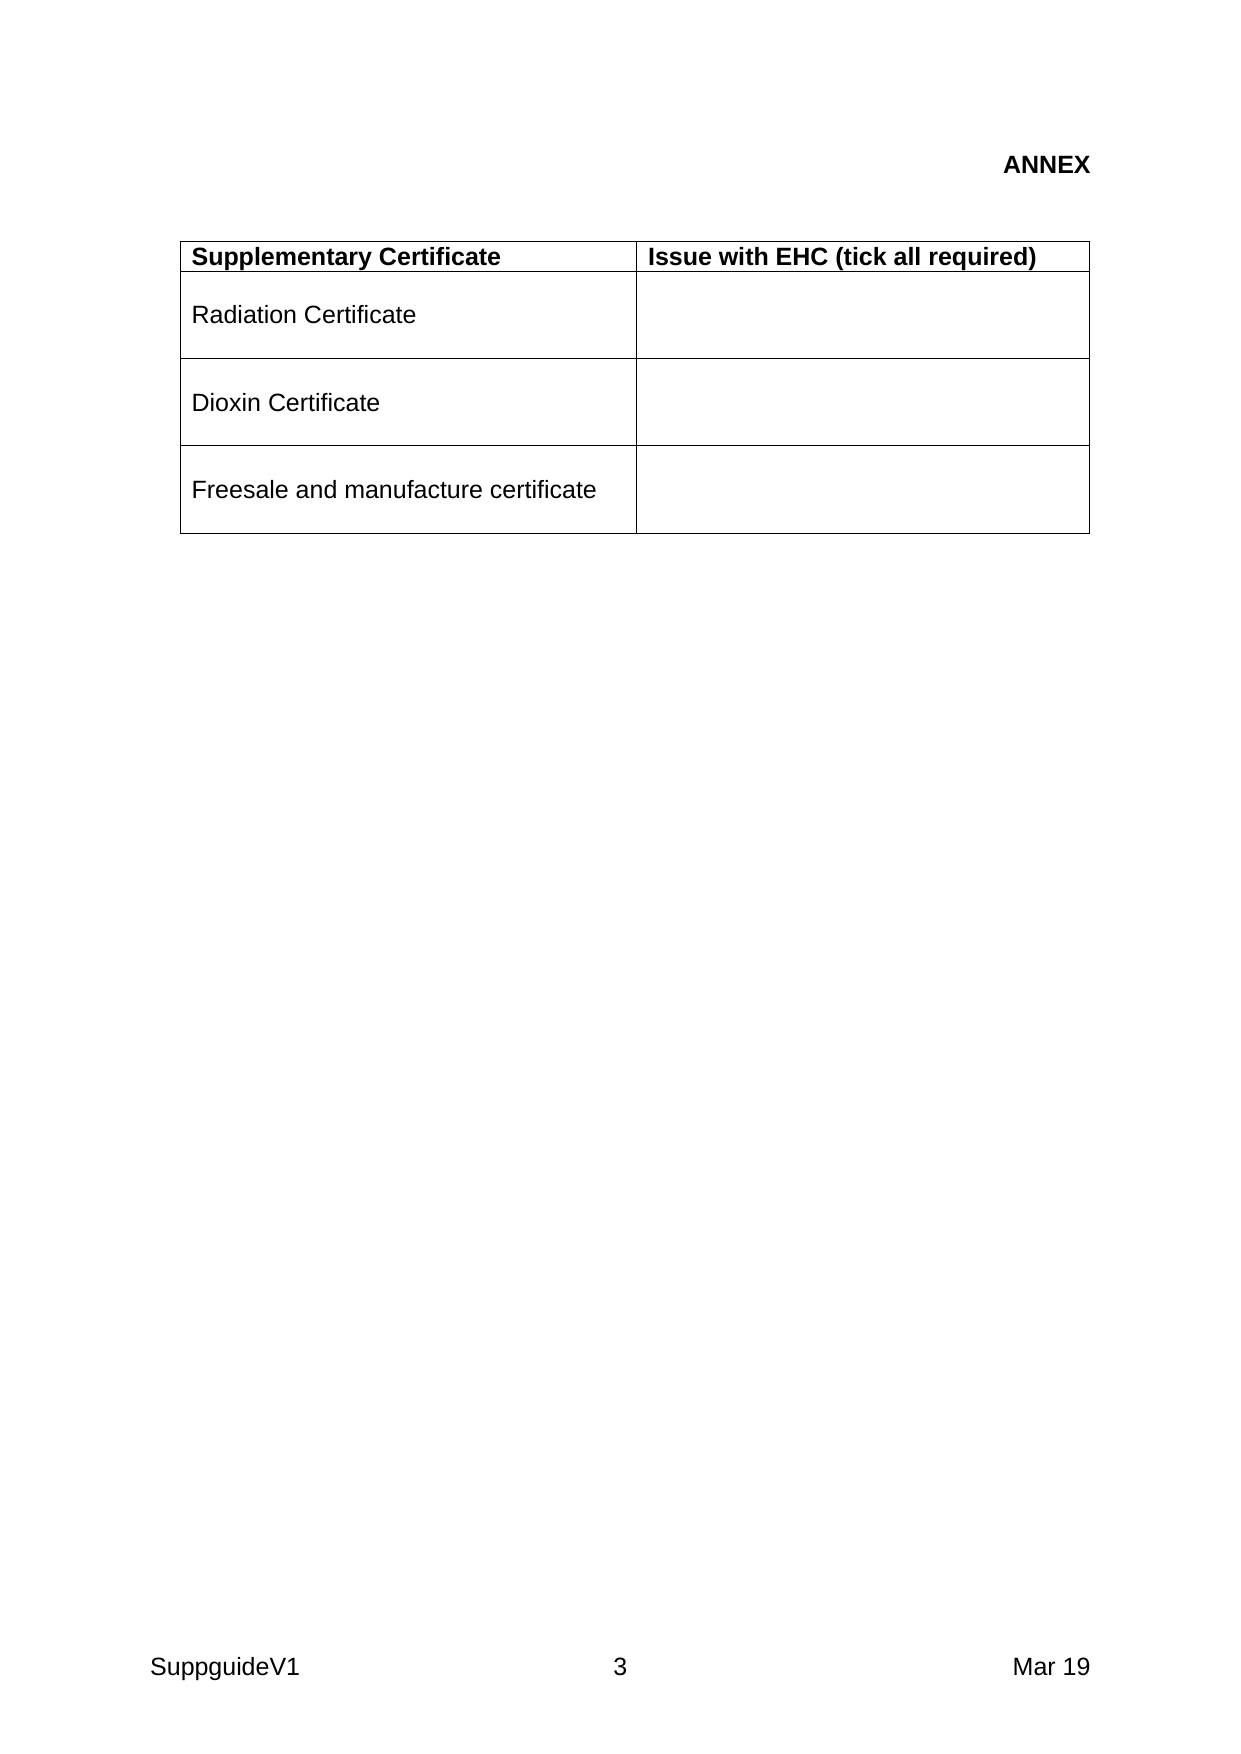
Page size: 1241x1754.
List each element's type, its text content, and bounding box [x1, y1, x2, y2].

table_cell Freesale and manufacture certificate [181, 446, 636, 532]
table_cell Dioxin Certificate [181, 359, 636, 445]
table_header Issue with EHC (tick all required) [637, 242, 1089, 271]
table_header Supplementary Certificate [181, 242, 636, 271]
table_cell [637, 272, 1089, 358]
table_cell [637, 446, 1089, 532]
text ANNEX [150, 150, 1090, 179]
table_cell [637, 359, 1089, 445]
table_cell Radiation Certificate [181, 272, 636, 358]
